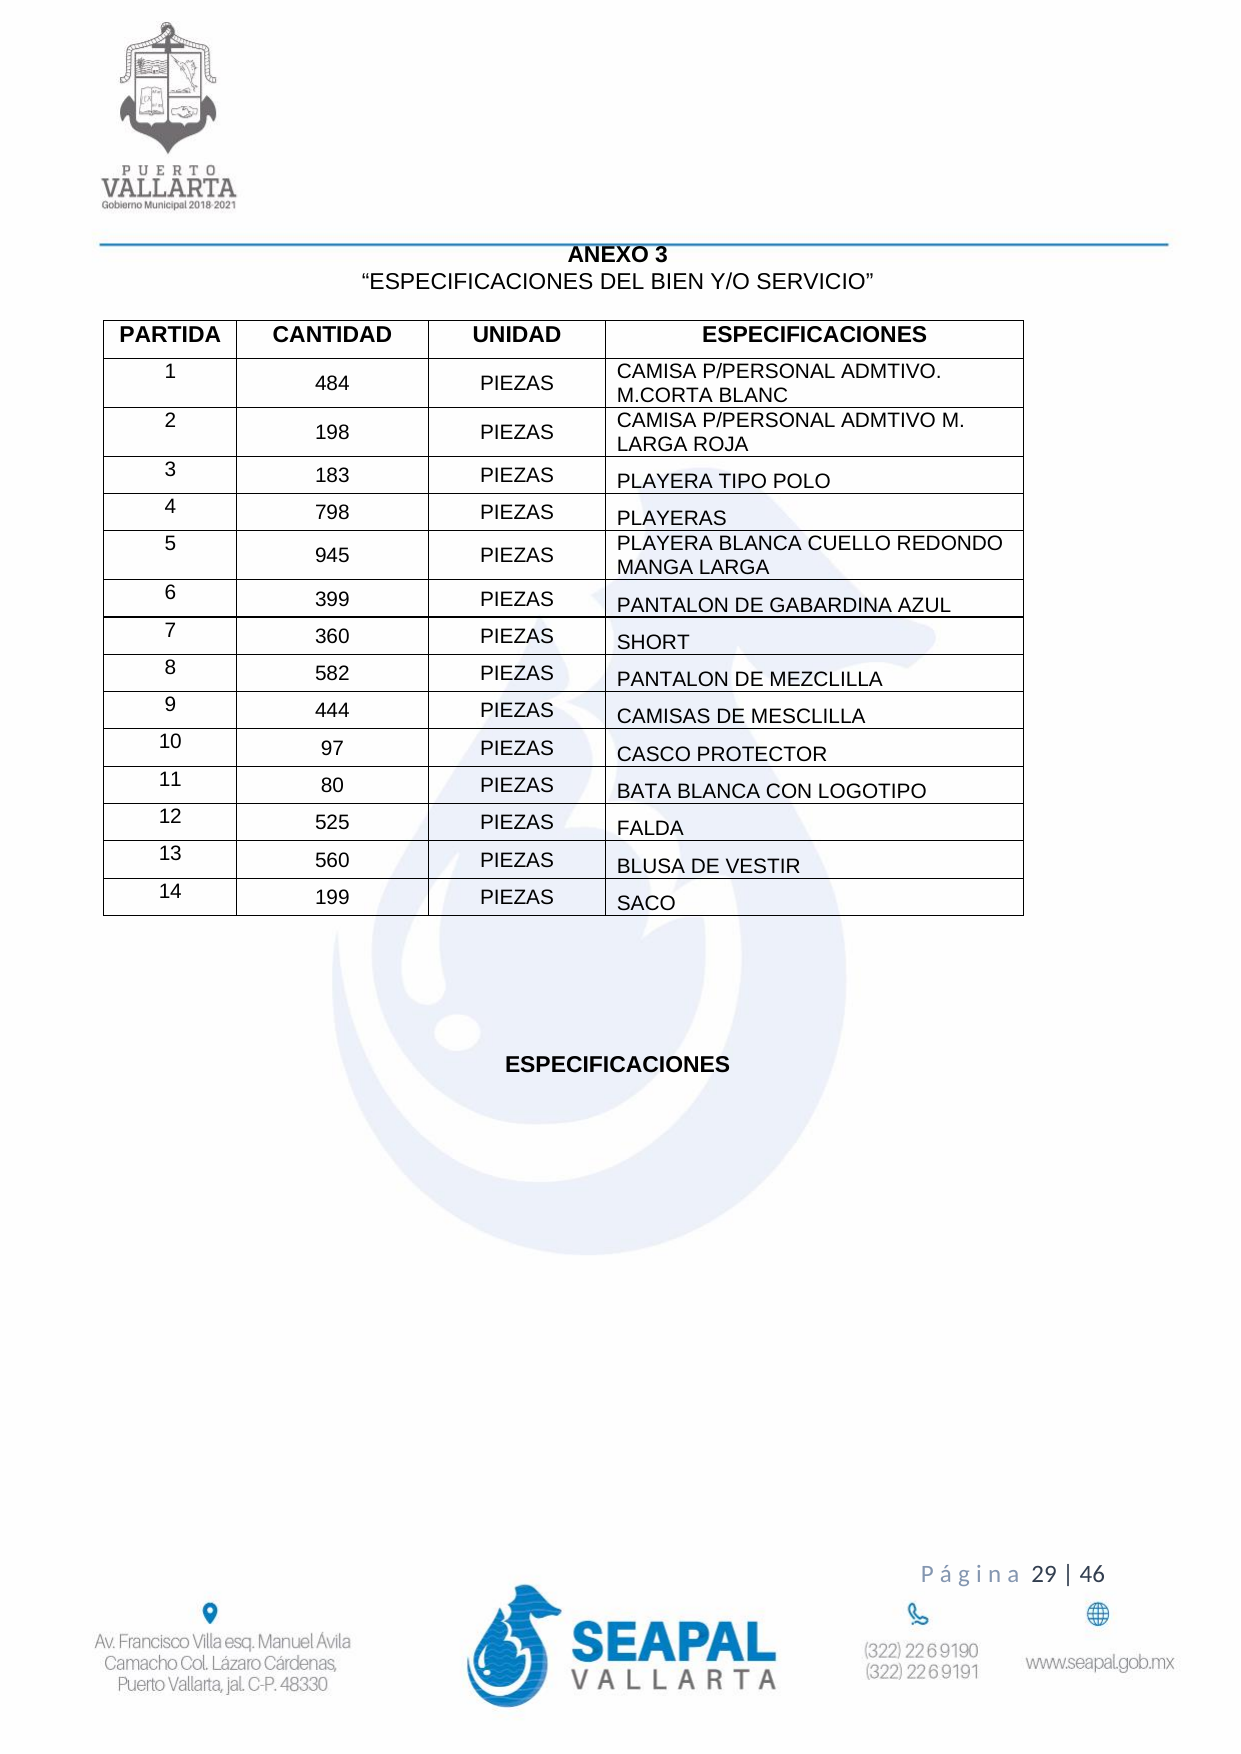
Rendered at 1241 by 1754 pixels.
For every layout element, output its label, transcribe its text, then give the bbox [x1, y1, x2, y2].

table_cell PIEZAS [429, 580, 605, 616]
table_cell 97 [237, 729, 428, 766]
table_cell 945 [237, 531, 428, 579]
table_cell 11 [104, 767, 236, 803]
text “ESPECIFICACIONES DEL BIEN Y/O SERVICIO” [103, 268, 1132, 294]
table_cell BATA BLANCA CON LOGOTIPO [606, 767, 1023, 803]
table_cell 525 [237, 804, 428, 840]
table_cell PLAYERA BLANCA CUELLO REDONDO MANGA LARGA [606, 531, 1023, 579]
table_cell 5 [104, 531, 236, 579]
table_header PARTIDA [104, 321, 236, 358]
table_cell 14 [104, 879, 236, 915]
table_cell PANTALON DE GABARDINA AZUL [606, 580, 1023, 616]
table_cell BLUSA DE VESTIR [606, 841, 1023, 877]
table_cell CASCO PROTECTOR [606, 729, 1023, 766]
table_cell PIEZAS [429, 879, 605, 915]
table_cell 183 [237, 457, 428, 493]
table_cell SHORT [606, 618, 1023, 654]
table_cell FALDA [606, 804, 1023, 840]
table_cell 10 [104, 729, 236, 766]
text ESPECIFICACIONES [103, 1051, 1132, 1077]
table_cell PIEZAS [429, 655, 605, 691]
table_cell PIEZAS [429, 841, 605, 877]
table_cell CAMISA P/PERSONAL ADMTIVO. M.CORTA BLANC [606, 359, 1023, 407]
table_cell 444 [237, 692, 428, 728]
table_cell PIEZAS [429, 804, 605, 840]
table_cell 484 [237, 359, 428, 407]
table_cell 199 [237, 879, 428, 915]
table_cell PIEZAS [429, 729, 605, 766]
table_cell PIEZAS [429, 531, 605, 579]
text ANEXO 3 [103, 241, 1132, 268]
table_cell 80 [237, 767, 428, 803]
table_cell 13 [104, 841, 236, 877]
table_cell PLAYERAS [606, 494, 1023, 530]
table_cell 12 [104, 804, 236, 840]
table_cell PIEZAS [429, 692, 605, 728]
table_cell CAMISAS DE MESCLILLA [606, 692, 1023, 728]
table_cell PIEZAS [429, 408, 605, 456]
table_cell 360 [237, 618, 428, 654]
table_cell 582 [237, 655, 428, 691]
table_cell PIEZAS [429, 457, 605, 493]
table_cell 9 [104, 692, 236, 728]
table_header CANTIDAD [237, 321, 428, 358]
table_cell 4 [104, 494, 236, 530]
table_cell 6 [104, 580, 236, 616]
table_cell PANTALON DE MEZCLILLA [606, 655, 1023, 691]
picture [0, 0, 1241, 1750]
table_cell 560 [237, 841, 428, 877]
table_cell 2 [104, 408, 236, 456]
table_cell PIEZAS [429, 618, 605, 654]
table_cell SACO [606, 879, 1023, 915]
table_cell CAMISA P/PERSONAL ADMTIVO M. LARGA ROJA [606, 408, 1023, 456]
table_header ESPECIFICACIONES [606, 321, 1023, 358]
table_cell 7 [104, 618, 236, 654]
table_cell 1 [104, 359, 236, 407]
table_cell 798 [237, 494, 428, 530]
table_cell 198 [237, 408, 428, 456]
table_cell PIEZAS [429, 359, 605, 407]
table_cell PIEZAS [429, 767, 605, 803]
table_cell 399 [237, 580, 428, 616]
table_cell PIEZAS [429, 494, 605, 530]
table_cell PLAYERA TIPO POLO [606, 457, 1023, 493]
table_cell 3 [104, 457, 236, 493]
table_header UNIDAD [429, 321, 605, 358]
table_cell 8 [104, 655, 236, 691]
